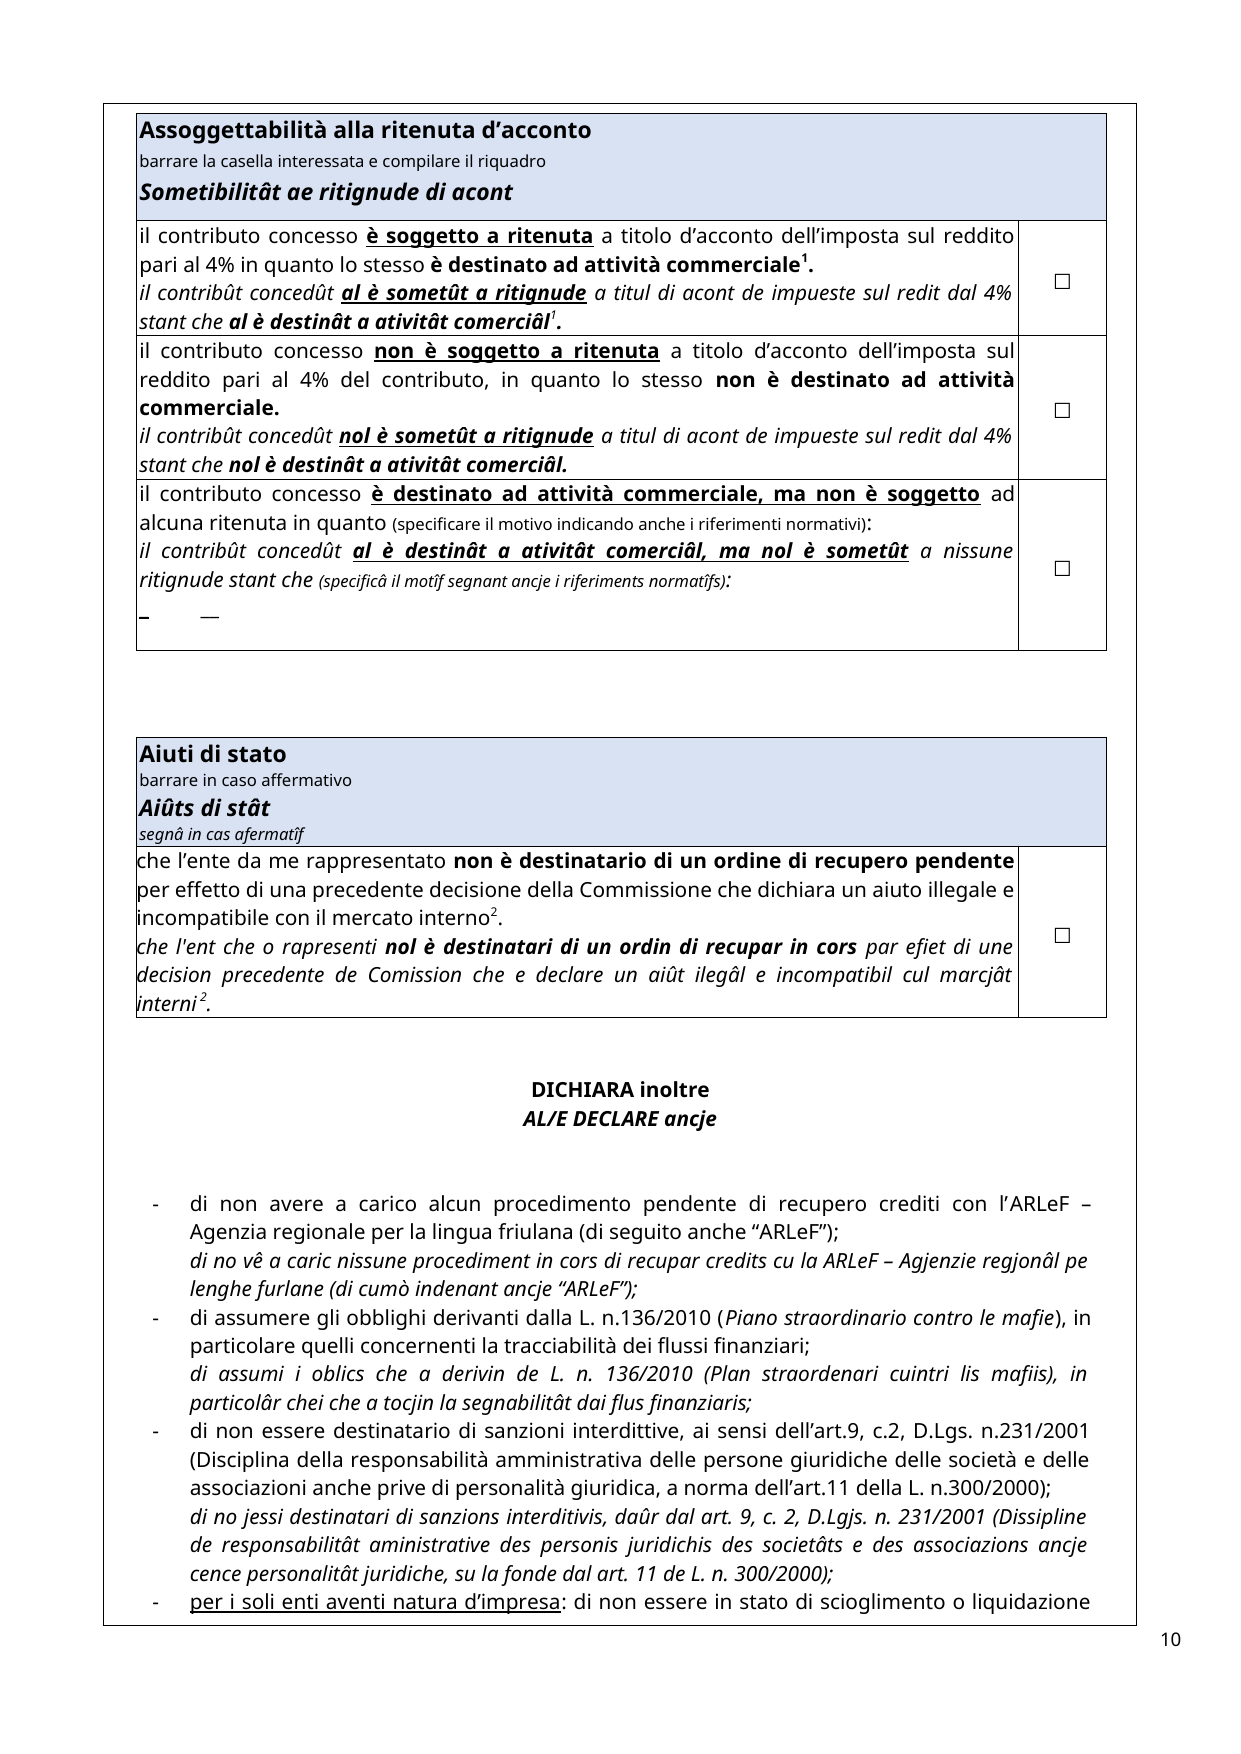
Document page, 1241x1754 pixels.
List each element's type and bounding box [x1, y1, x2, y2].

table_cell [104, 104, 1136, 1625]
